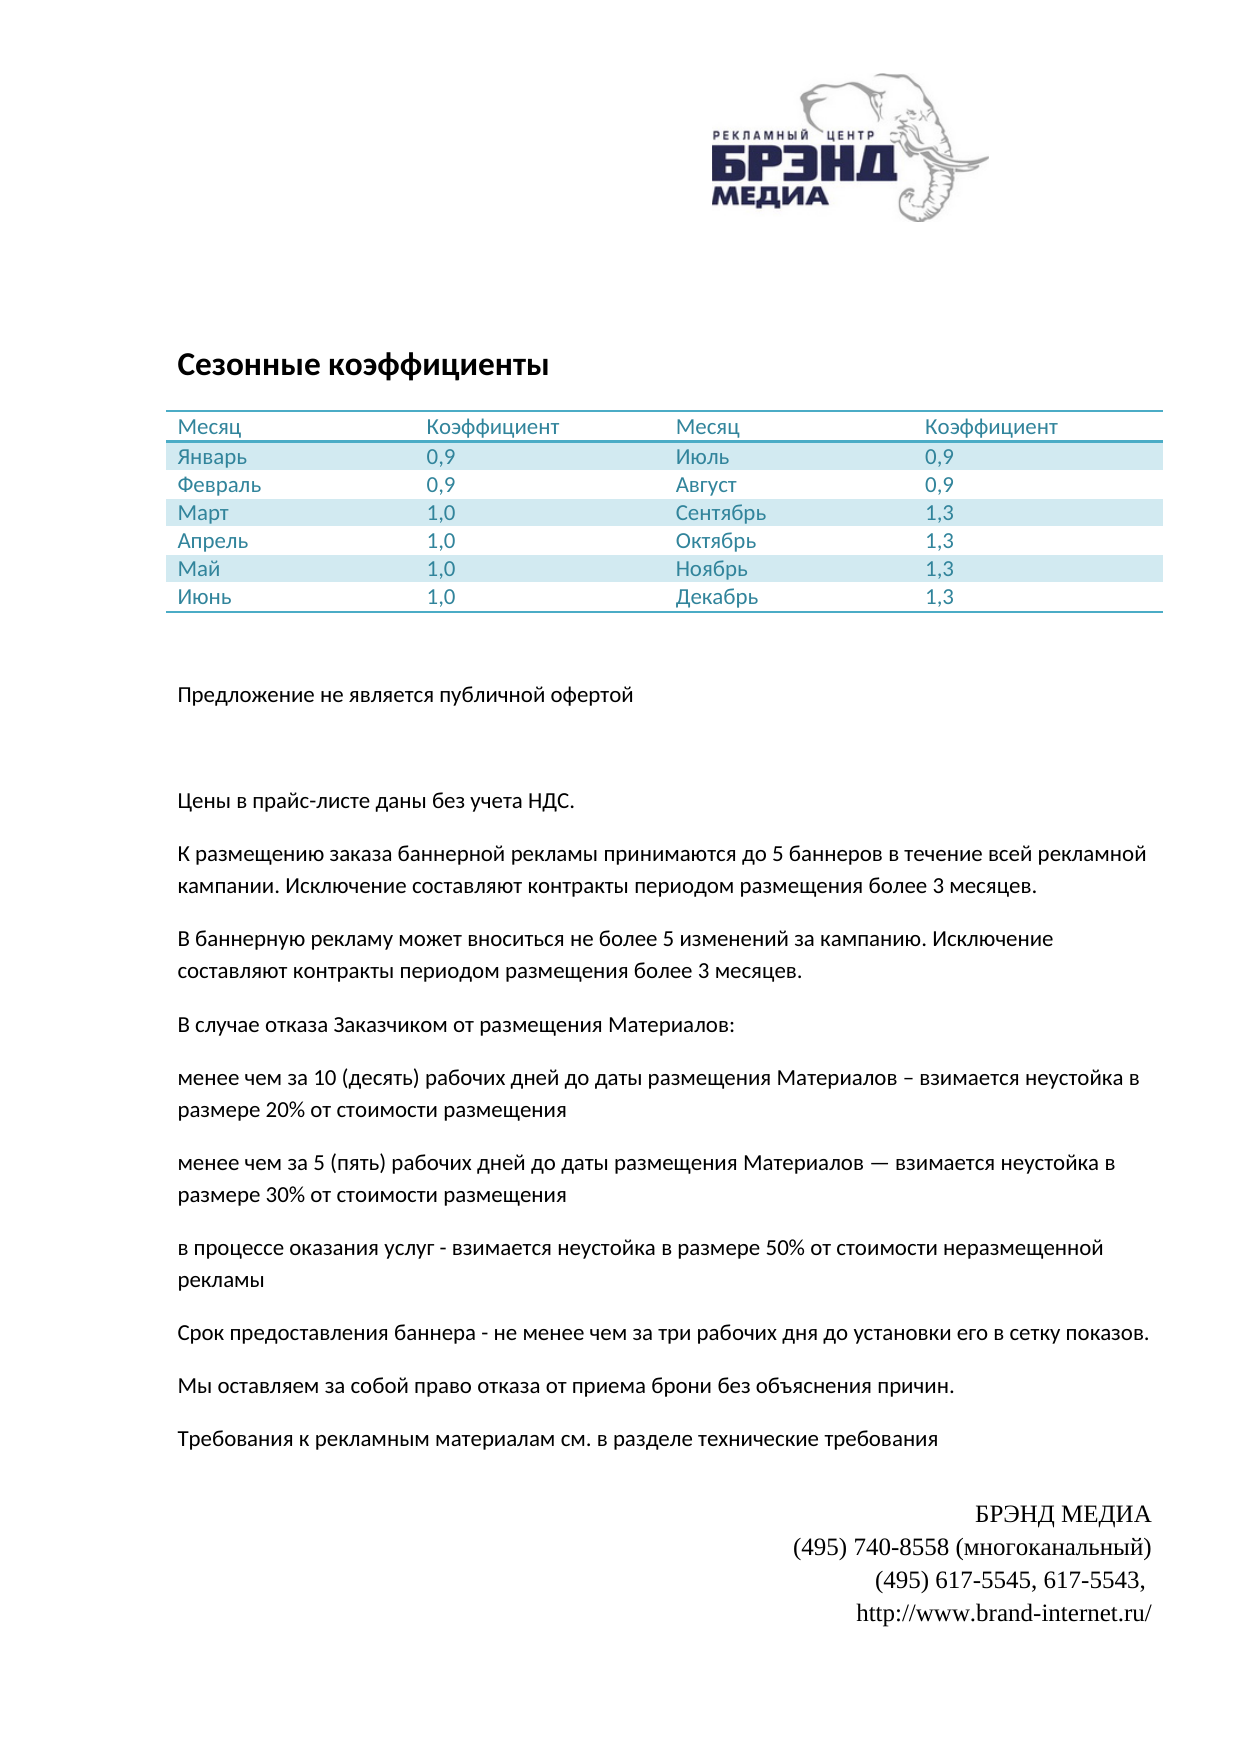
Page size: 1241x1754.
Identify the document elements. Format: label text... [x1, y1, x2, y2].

text В случае отказа Заказчиком от размещения Материалов: [177, 1010, 1152, 1038]
text Сезонные коэффициенты [177, 343, 1152, 383]
table_cell 0,9 [415, 470, 664, 498]
text Требования к рекламным материалам см. в разделе технические требования [177, 1424, 1152, 1452]
table_cell 0,9 [914, 470, 1163, 498]
text менее чем за 10 (десять) рабочих дней до даты размещения Материалов – взимается неустойка в размере 20% от стоимости размещения [177, 1063, 1152, 1123]
table_header Месяц [166, 412, 415, 440]
text К размещению заказа баннерной рекламы принимаются до 5 баннеров в течение всей рекламной кампании. Исключение составляют контракты периодом размещения более 3 месяцев. [177, 839, 1152, 899]
text менее чем за 5 (пять) рабочих дней до даты размещения Материалов — взимается неустойка в размере 30% от стоимости размещения [177, 1148, 1152, 1208]
table_header Коэффициент [415, 412, 664, 440]
table_cell 0,9 [914, 443, 1163, 470]
table_cell Сентябрь [664, 499, 914, 526]
table_cell 1,0 [415, 526, 664, 554]
table_cell 1,0 [415, 499, 664, 526]
table_cell 1,3 [914, 499, 1163, 526]
text Предложение не является публичной офертой [177, 680, 1152, 708]
text в процессе оказания услуг - взимается неустойка в размере 50% от стоимости неразмещенной рекламы [177, 1233, 1152, 1293]
table_cell Март [166, 499, 415, 526]
table_cell Декабрь [664, 583, 914, 611]
table_cell Июнь [166, 583, 415, 611]
table_cell 1,3 [914, 526, 1163, 554]
text Мы оставляем за собой право отказа от приема брони без объяснения причин. [177, 1371, 1152, 1399]
table_cell 1,0 [415, 555, 664, 582]
table_cell Май [166, 555, 415, 582]
picture [712, 73, 989, 222]
table_cell Август [664, 470, 914, 498]
table_cell Июль [664, 443, 914, 470]
table_header Месяц [664, 412, 914, 440]
table_cell Январь [166, 443, 415, 470]
text В баннерную рекламу может вноситься не более 5 изменений за кампанию. Исключение составляют контракты периодом размещения более 3 месяцев. [177, 924, 1152, 985]
table_cell 1,0 [415, 583, 664, 611]
text Цены в прайс-листе даны без учета НДС. [177, 786, 1152, 814]
table_cell Октябрь [664, 526, 914, 554]
table_cell Апрель [166, 526, 415, 554]
table_cell 1,3 [914, 583, 1163, 611]
table_cell 1,3 [914, 555, 1163, 582]
table_cell 0,9 [415, 443, 664, 470]
text Срок предоставления баннера - не менее чем за три рабочих дня до установки его в сетку показов. [177, 1318, 1152, 1346]
table_cell Ноябрь [664, 555, 914, 582]
table_cell Февраль [166, 470, 415, 498]
table_header Коэффициент [914, 412, 1163, 440]
